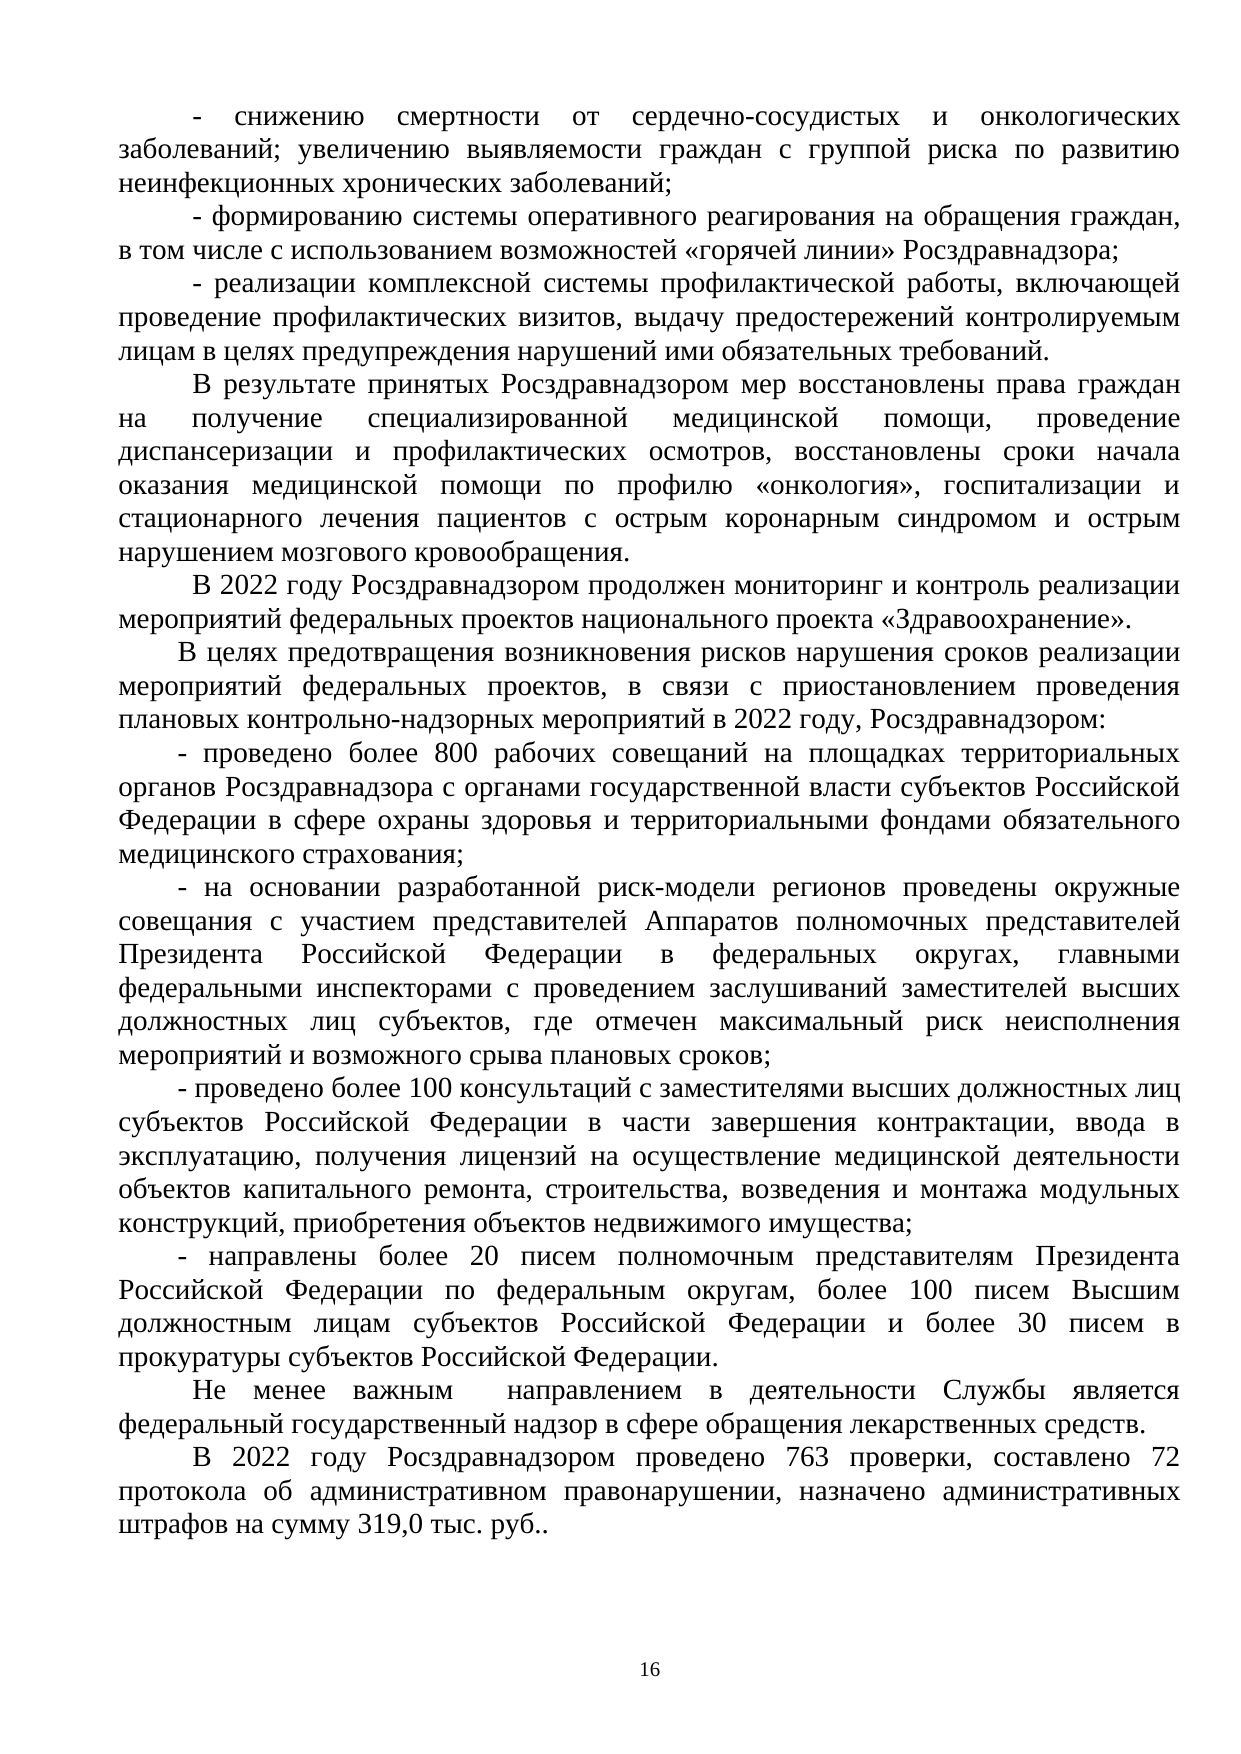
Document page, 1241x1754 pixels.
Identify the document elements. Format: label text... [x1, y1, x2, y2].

text В 2022 году Росздравнадзором проведено 763 проверки, составлено 72 протокола об административном правонарушении, назначено административных штрафов на сумму 319,0 тыс. руб.. [118, 1439, 1181, 1605]
text В 2022 году Росздравнадзором продолжен мониторинг и контроль реализации мероприятий федеральных проектов национального проекта «Здравоохранение». [118, 567, 1181, 634]
text - на основании разработанной риск-модели регионов проведены окружные совещания с участием представителей Аппаратов полномочных представителей Президента Российской Федерации в федеральных округах, главными федеральными инспекторами с проведением заслушиваний заместителей высших должностных лиц субъектов, где отмечен максимальный риск неисполнения мероприятий и возможного срыва плановых сроков; [118, 869, 1181, 1071]
text Не менее важным направлением в деятельности Службы является федеральный государственный надзор в сфере обращения лекарственных средств. [118, 1372, 1181, 1439]
text - проведено более 100 консультаций с заместителями высших должностных лиц субъектов Российской Федерации в части завершения контрактации, ввода в эксплуатацию, получения лицензий на осуществление медицинской деятельности объектов капитального ремонта, строительства, возведения и монтажа модульных конструкций, приобретения объектов недвижимого имущества; [118, 1071, 1181, 1238]
text В результате принятых Росздравнадзором мер восстановлены права граждан на получение специализированной медицинской помощи, проведение диспансеризации и профилактических осмотров, восстановлены сроки начала оказания медицинской помощи по профилю «онкология», госпитализации и стационарного лечения пациентов с острым коронарным синдромом и острым нарушением мозгового кровообращения. [118, 366, 1181, 567]
text - проведено более 800 рабочих совещаний на площадках территориальных органов Росздравнадзора с органами государственной власти субъектов Российской Федерации в сфере охраны здоровья и территориальными фондами обязательного медицинского страхования; [118, 735, 1181, 869]
text - направлены более 20 писем полномочным представителям Президента Российской Федерации по федеральным округам, более 100 писем Высшим должностным лицам субъектов Российской Федерации и более 30 писем в прокуратуры субъектов Российской Федерации. [118, 1238, 1181, 1372]
text В целях предотвращения возникновения рисков нарушения сроков реализации мероприятий федеральных проектов, в связи с приостановлением проведения плановых контрольно-надзорных мероприятий в 2022 году, Росздравнадзором: [118, 634, 1181, 735]
text - формированию системы оперативного реагирования на обращения граждан, в том числе с использованием возможностей «горячей линии» Росздравнадзора; [118, 198, 1181, 266]
text - реализации комплексной системы профилактической работы, включающей проведение профилактических визитов, выдачу предостережений контролируемым лицам в целях предупреждения нарушений ими обязательных требований. [118, 266, 1181, 366]
text - снижению смертности от сердечно-сосудистых и онкологических заболеваний; увеличению выявляемости граждан с группой риска по развитию неинфекционных хронических заболеваний; [118, 98, 1181, 198]
